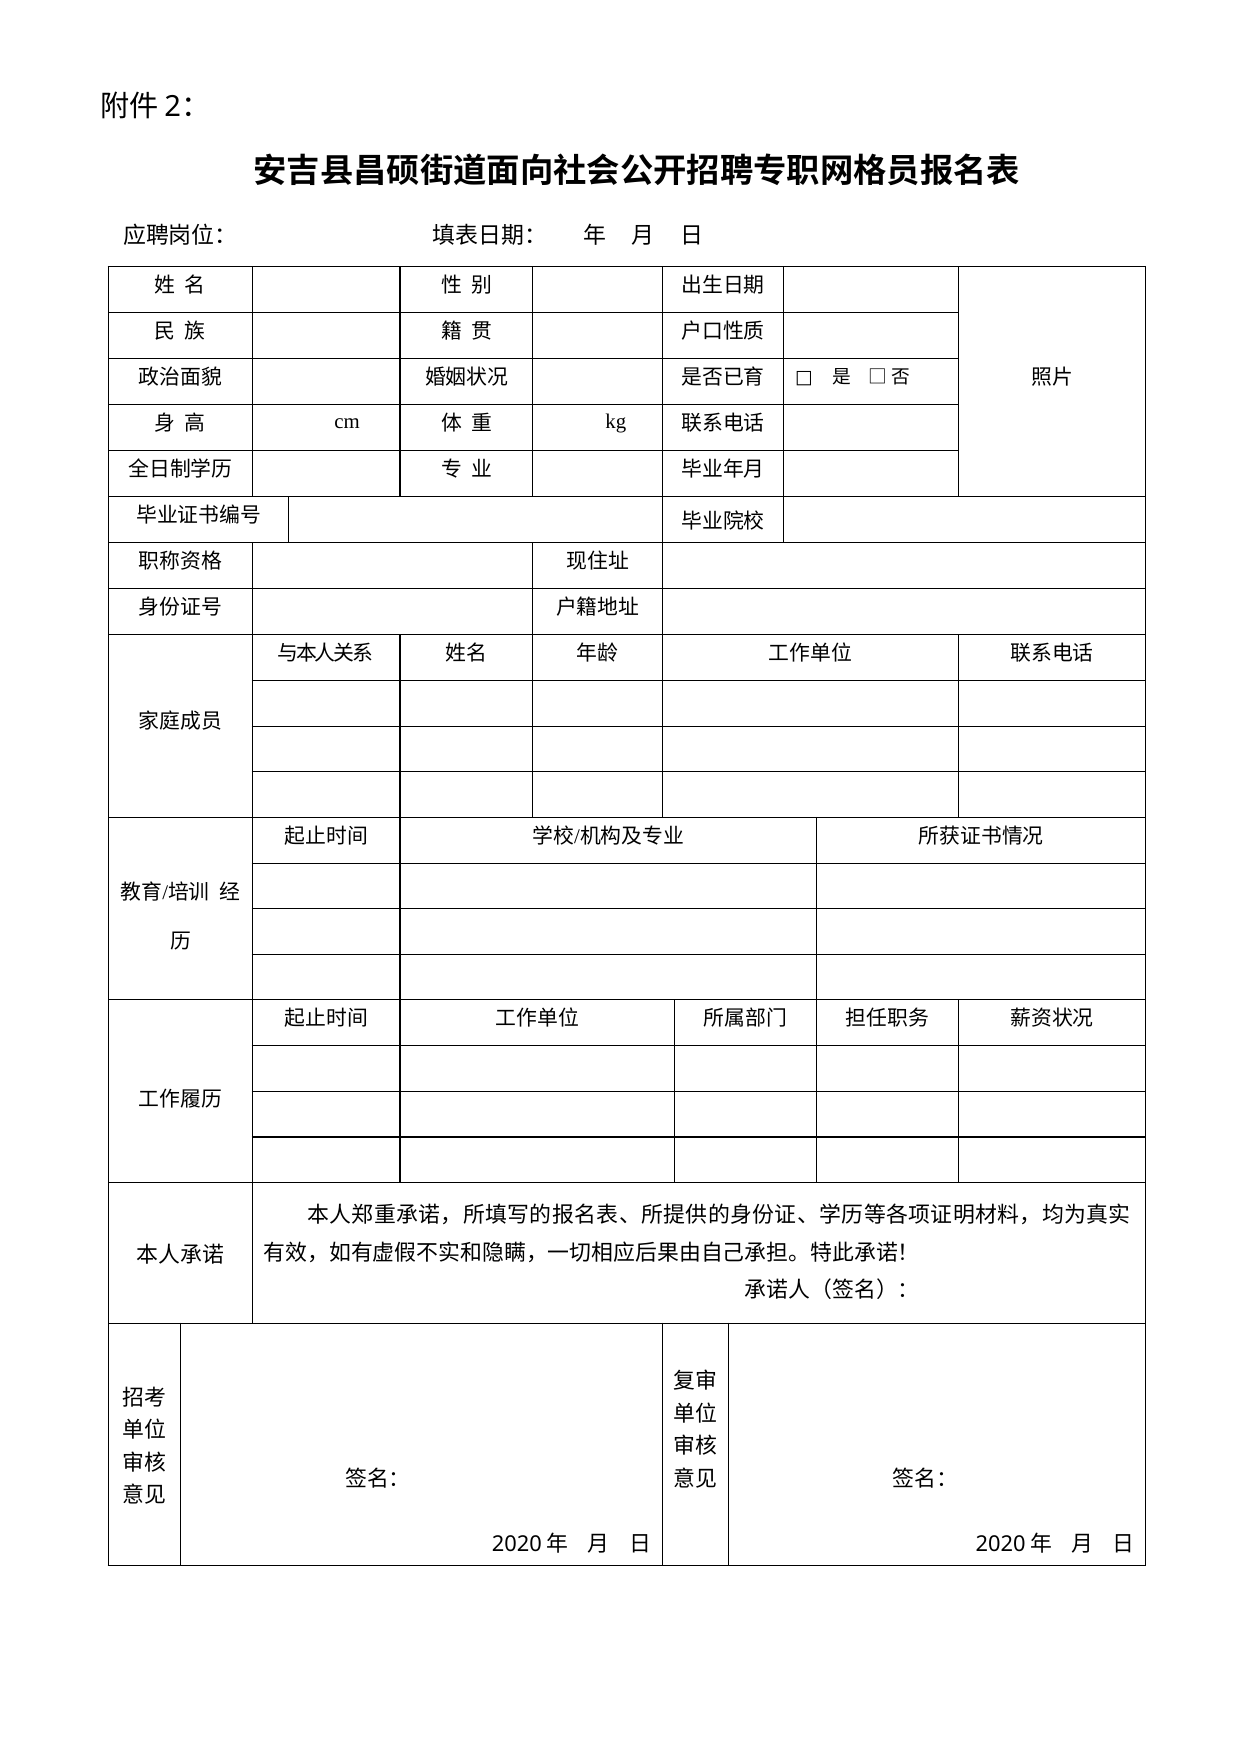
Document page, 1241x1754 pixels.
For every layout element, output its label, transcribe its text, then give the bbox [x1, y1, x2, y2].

table_cell [959, 1046, 1145, 1091]
table_cell 薪资状况 [959, 1000, 1145, 1045]
table_cell [533, 313, 662, 358]
table_cell [663, 727, 958, 771]
table_cell 联系电话 [959, 635, 1145, 680]
table_cell [663, 589, 1145, 634]
table_header [784, 267, 958, 312]
table_cell 户籍地址 [533, 589, 662, 634]
table_cell [959, 1138, 1145, 1182]
table_cell [533, 681, 662, 726]
table_cell 所获证书情况 [817, 818, 1145, 863]
table_cell [253, 1138, 399, 1182]
table_cell [253, 1092, 399, 1136]
table_header 照片 [959, 267, 1145, 496]
table_cell 现住址 [533, 543, 662, 588]
table_cell [253, 451, 399, 496]
table_cell [253, 589, 532, 634]
table_cell [253, 772, 399, 817]
table_cell kg [533, 405, 662, 450]
table_cell [663, 543, 1145, 588]
table_cell [817, 955, 1145, 999]
table_cell [675, 1046, 816, 1091]
table_cell [253, 1046, 399, 1091]
table_cell [253, 681, 399, 726]
table_cell [663, 681, 958, 726]
table_cell 所属部门 [675, 1000, 816, 1045]
table_cell [401, 1092, 674, 1136]
table_cell [817, 1138, 958, 1182]
text 附件2： [100, 71, 1173, 136]
table_cell [401, 864, 816, 908]
table_cell [289, 497, 662, 542]
table_cell [675, 1092, 816, 1136]
table_cell 家庭成员 [109, 635, 252, 817]
table_cell 本人承诺 [109, 1183, 252, 1323]
table_cell 工作履历 [109, 1000, 252, 1182]
table_cell 是否已育 [663, 359, 783, 404]
table_cell 婚姻状况 [401, 359, 532, 404]
table_cell [253, 955, 399, 999]
table_cell 工作单位 [401, 1000, 674, 1045]
table_cell [253, 313, 399, 358]
table_cell [959, 1092, 1145, 1136]
table_cell 工作单位 [663, 635, 958, 680]
table_cell 专 业 [401, 451, 532, 496]
table_header 性 别 [401, 267, 532, 312]
table_cell 签名： 2020年 月 日 [729, 1324, 1145, 1565]
table_cell 复审 单位 审核 意见 [663, 1324, 728, 1565]
table_cell [533, 359, 662, 404]
table_cell [253, 727, 399, 771]
table_cell [401, 1046, 674, 1091]
table_cell [784, 451, 958, 496]
table_cell cm [253, 405, 399, 450]
table_header [253, 267, 399, 312]
table_cell [533, 772, 662, 817]
table_cell 毕业证书编号 [109, 497, 288, 542]
table_cell [675, 1138, 816, 1182]
table_cell [253, 359, 399, 404]
table_cell [253, 909, 399, 954]
table_cell 毕业年月 [663, 451, 783, 496]
table_cell [401, 772, 532, 817]
text 应聘岗位： 填表日期： 年 月 日 [100, 201, 1173, 266]
table_cell 学校/机构及专业 [401, 818, 816, 863]
table_cell 户口性质 [663, 313, 783, 358]
table_cell [533, 727, 662, 771]
table_cell 与本人关系 [253, 635, 399, 680]
text 安吉县昌硕街道面向社会公开招聘专职网格员报名表 [100, 136, 1173, 201]
table_cell 民 族 [109, 313, 252, 358]
table_cell [401, 955, 816, 999]
table_cell [253, 864, 399, 908]
table_cell 签名： 2020年 月 日 [181, 1324, 662, 1565]
table_cell [253, 543, 532, 588]
table_cell 年龄 [533, 635, 662, 680]
table_cell 姓名 [401, 635, 532, 680]
table_cell [817, 1046, 958, 1091]
table_cell [817, 864, 1145, 908]
table_cell 政治面貌 [109, 359, 252, 404]
table_cell [401, 681, 532, 726]
table_cell 招考单位审核意见 [109, 1324, 180, 1565]
table_cell [784, 313, 958, 358]
table_cell [784, 497, 1145, 542]
table_cell [784, 405, 958, 450]
table_cell 是 □ 否 [784, 359, 958, 404]
table_cell 起止时间 [253, 818, 399, 863]
table_header 出生日期 [663, 267, 783, 312]
table_cell 起止时间 [253, 1000, 399, 1045]
table_cell 身 高 [109, 405, 252, 450]
table_cell 本人郑重承诺，所填写的报名表、所提供的身份证、学历等各项证明材料，均为真实有效，如有虚假不实和隐瞒，一切相应后果由自己承担。特此承诺！ 承诺人（签名）： [253, 1183, 1145, 1323]
table_cell 职称资格 [109, 543, 252, 588]
table_header 姓 名 [109, 267, 252, 312]
table_cell 体 重 [401, 405, 532, 450]
table_cell [817, 909, 1145, 954]
table_cell [401, 727, 532, 771]
table_cell [663, 772, 958, 817]
table_cell 籍 贯 [401, 313, 532, 358]
table_cell 身份证号 [109, 589, 252, 634]
table_cell [959, 727, 1145, 771]
table_cell [401, 1138, 674, 1182]
table_cell 联系电话 [663, 405, 783, 450]
table_cell 全日制学历 [109, 451, 252, 496]
table_cell [401, 909, 816, 954]
table_cell 担任职务 [817, 1000, 958, 1045]
table_cell [533, 451, 662, 496]
table_cell [959, 681, 1145, 726]
table_cell [817, 1092, 958, 1136]
table_cell [959, 772, 1145, 817]
table_cell 毕业院校 [663, 497, 783, 542]
table_header [533, 267, 662, 312]
table_cell 教育/培训 经历 [109, 818, 252, 999]
